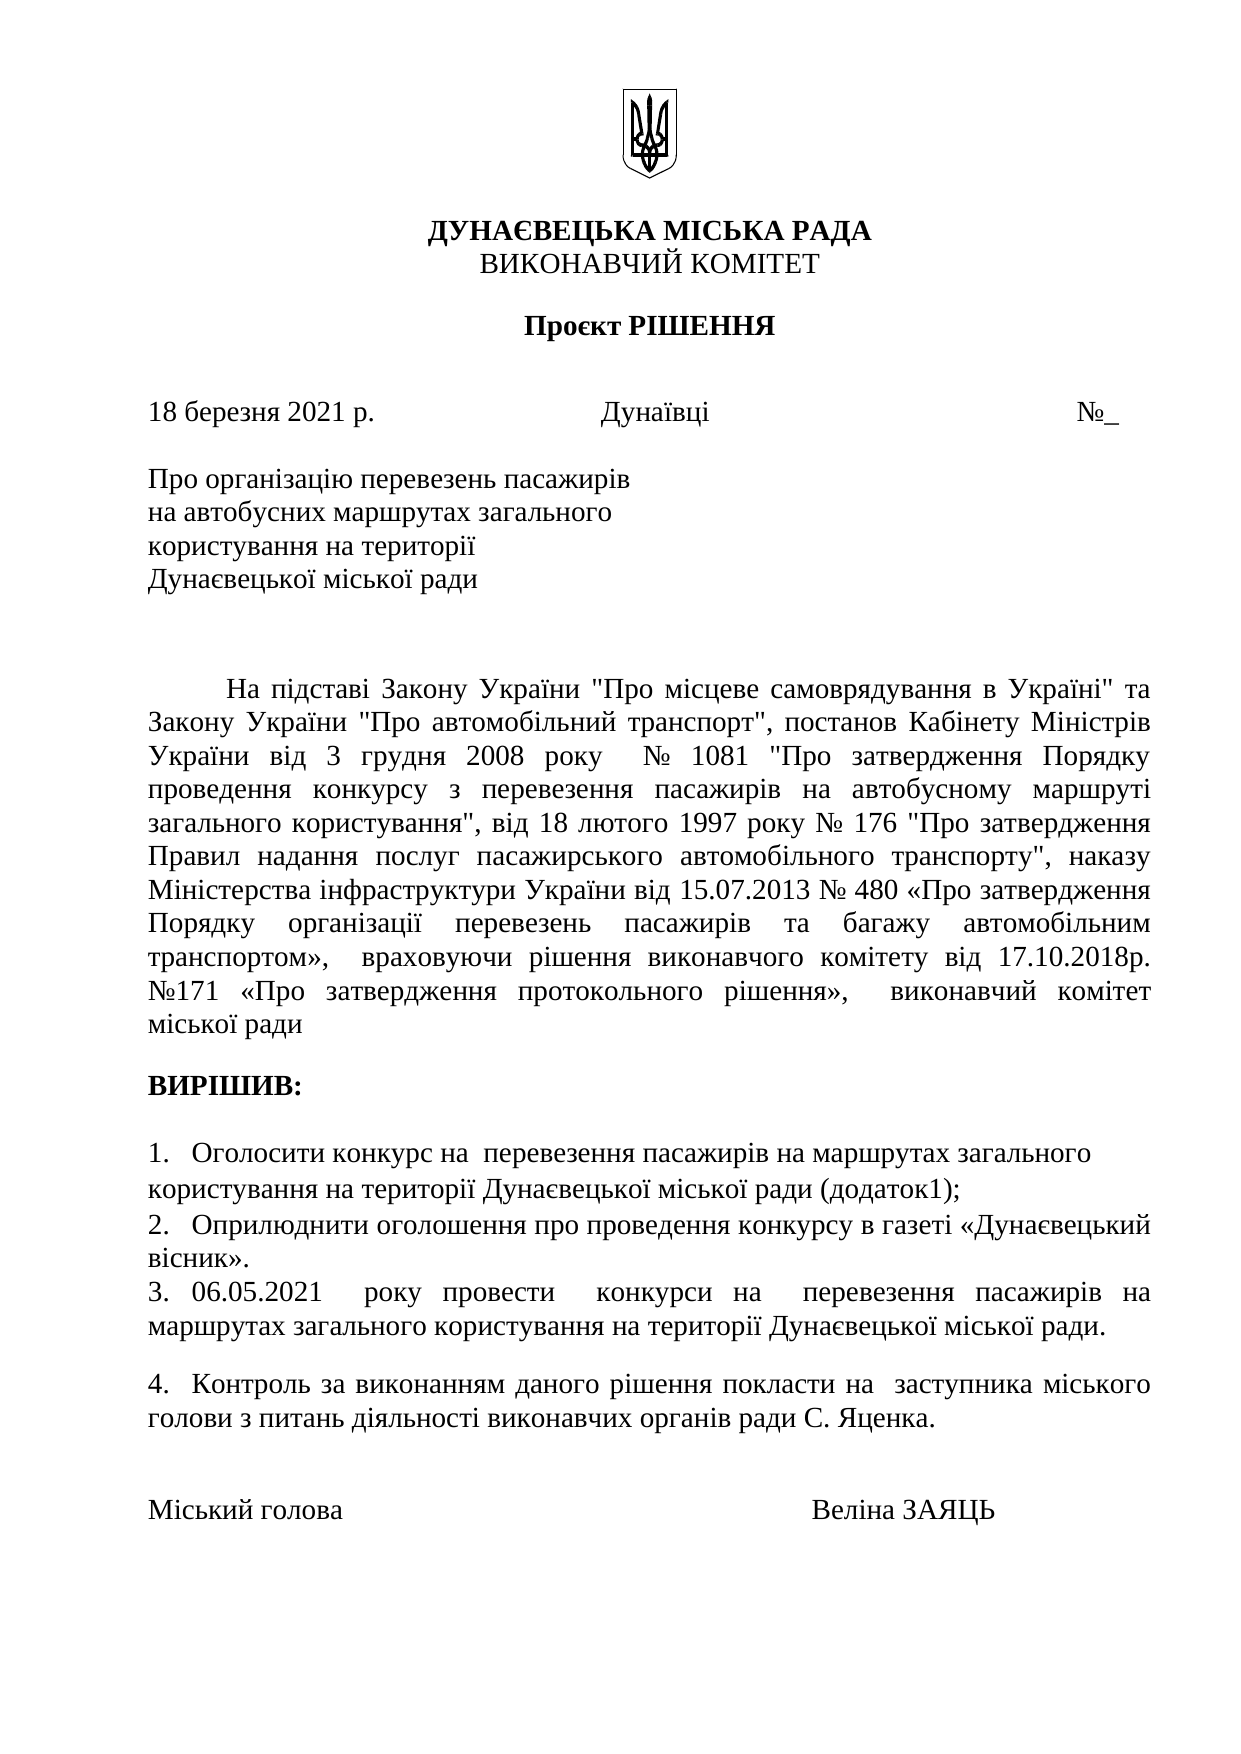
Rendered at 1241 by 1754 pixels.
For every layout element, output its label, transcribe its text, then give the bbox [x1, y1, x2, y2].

list Оголосити конкурс на перевезення пасажирів на маршрутах загального користування на території Дунаєвецької міської ради (додаток1); [148, 1135, 1152, 1204]
list Оприлюднити оголошення про проведення конкурсу в газеті «Дунаєвецький вісник». [148, 1207, 1152, 1274]
list 06.05.2021 року провести конкурси на перевезення пасажирів на маршрутах загального користування на території Дунаєвецької міської ради. [148, 1274, 1152, 1341]
text ДУНАЄВЕЦЬКА МІСЬКА РАДА [148, 213, 1152, 246]
text ВИРІШИВ: [148, 1068, 1152, 1101]
text 18 березня 2021 р. Дунаївці №_ [148, 394, 1152, 427]
text Про організацію перевезень пасажирів на автобусних маршрутах загального користування на території Дунаєвецької міської ради [148, 461, 645, 595]
list Контроль за виконанням даного рішення покласти на заступника міського голови з питань діяльності виконавчих органів ради С. Яценка. [148, 1366, 1152, 1433]
text Проєкт РІШЕННЯ [148, 308, 1152, 342]
text Міський голова Веліна ЗАЯЦЬ [148, 1492, 1152, 1525]
text ВИКОНАВЧИЙ КОМІТЕТ [148, 246, 1152, 280]
text На підставі Закону України "Про місцеве самоврядування в Україні" та Закону України "Про автомобільний транспорт", постанов Кабінету Міністрів України від 3 грудня 2008 року № 1081 "Про затвердження Порядку проведення конкурсу з перевезення пасажирів на автобусному маршруті загального користування", від 18 лютого 1997 року № 176 "Про затвердження Правил надання послуг пасажирського автомобільного транспорту", наказу Міністерства інфраструктури України від 15.07.2013 № 480 «Про затвердження Порядку організації перевезень пасажирів та багажу автомобільним транспортом», враховуючи рішення виконавчого комітету від 17.10.2018р. №171 «Про затвердження протокольного рішення», виконавчий комітет міської ради [148, 671, 1152, 1040]
